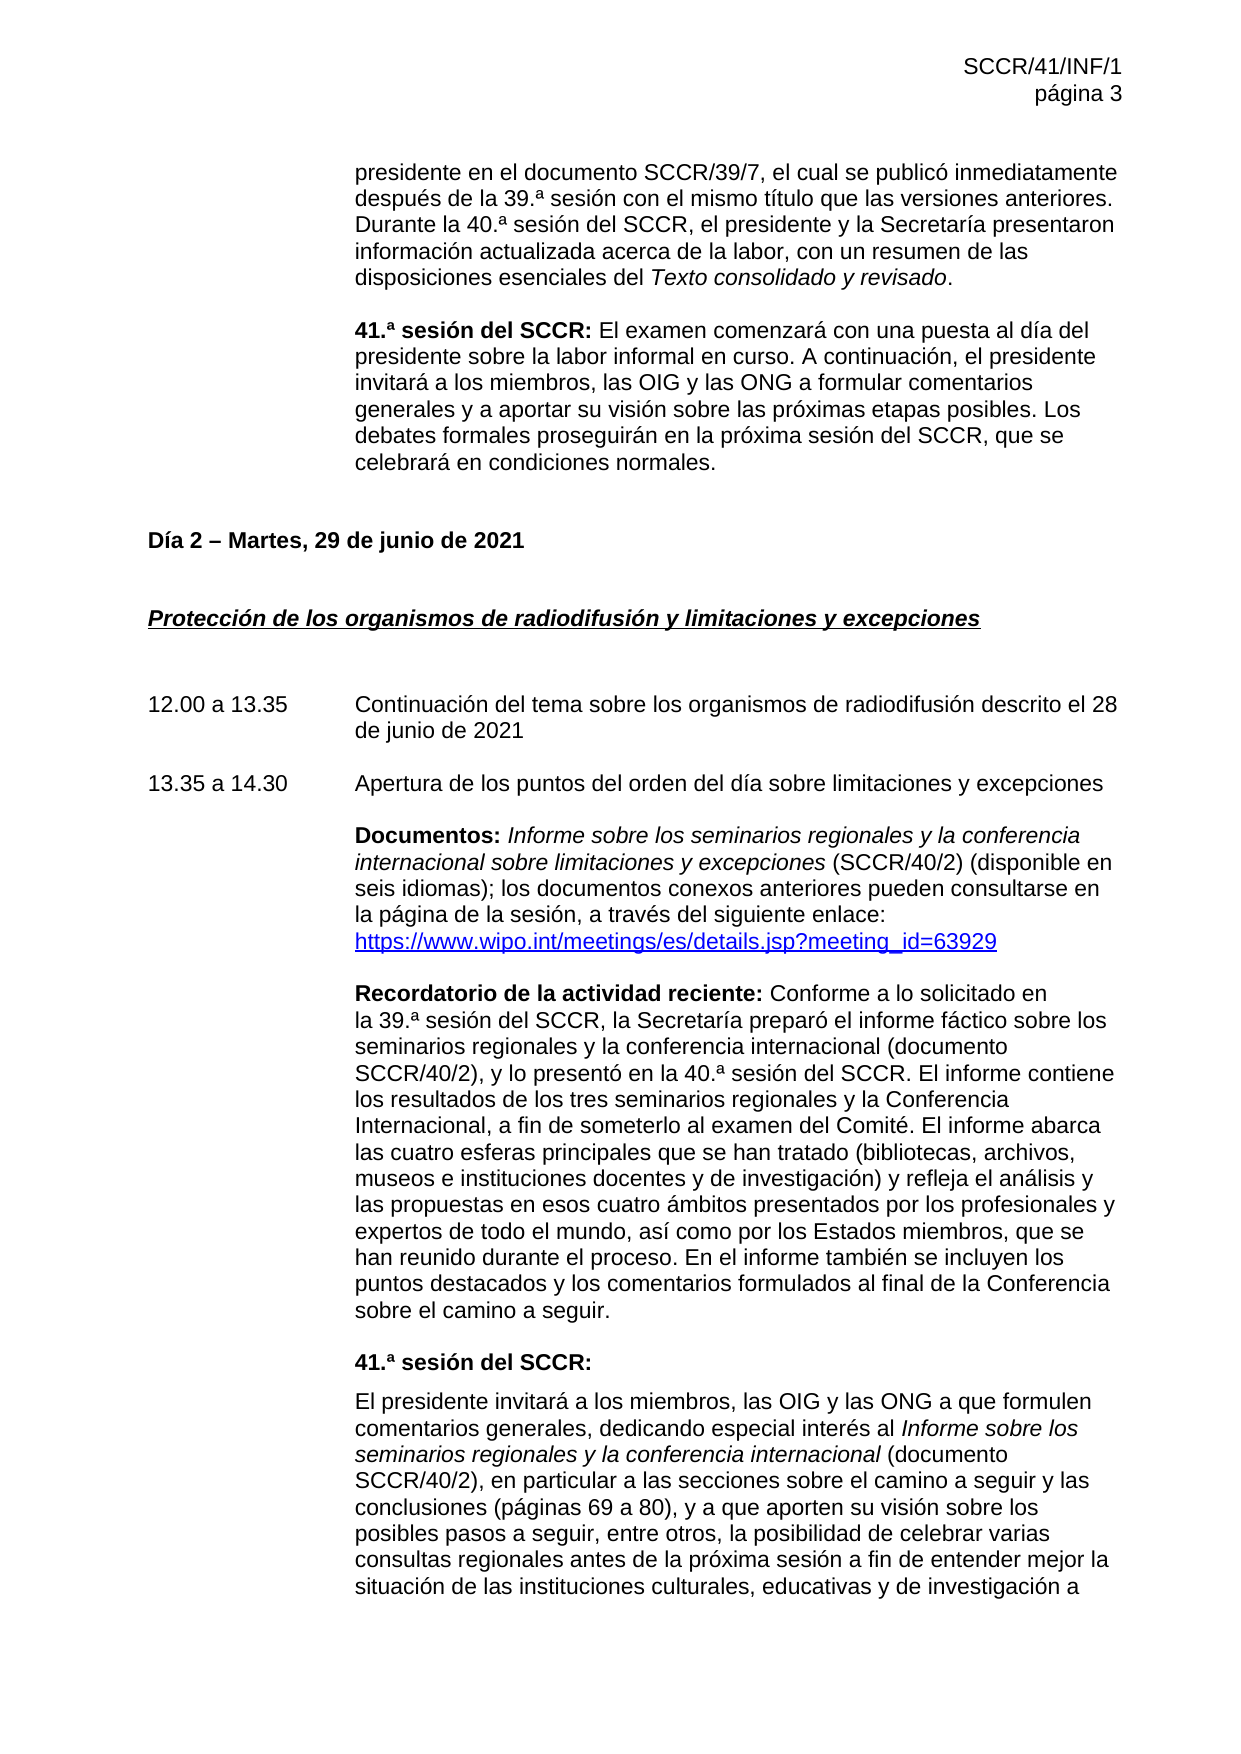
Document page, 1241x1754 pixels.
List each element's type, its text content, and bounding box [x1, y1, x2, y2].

text Recordatorio de la actividad reciente: Conforme a lo solicitado en la 39.ª sesión del SCCR, la Secretaría preparó el informe fáctico sobre los seminarios regionales y la conferencia internacional (documento SCCR/40/2), y lo presentó en la 40.ª sesión del SCCR. El informe contiene los resultados de los tres seminarios regionales y la Conferencia Internacional, a fin de someterlo al examen del Comité. El informe abarca las cuatro esferas principales que se han tratado (bibliotecas, archivos, museos e instituciones docentes y de investigación) y refleja el análisis y las propuestas en esos cuatro ámbitos presentados por los profesionales y expertos de todo el mundo, así como por los Estados miembros, que se han reunido durante el proceso. En el informe también se incluyen los puntos destacados y los comentarios formulados al final de la Conferencia sobre el camino a seguir. [354, 980, 1122, 1323]
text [354, 158, 1122, 290]
text Documentos: Informe sobre los seminarios regionales y la conferencia internacional sobre limitaciones y excepciones (SCCR/40/2) (disponible en seis idiomas); los documentos conexos anteriores pueden consultarse en la página de la sesión, a través del siguiente enlace: https://www.wipo.int/meetings/es/details.jsp?meeting_id=63929 [354, 822, 1122, 954]
text 41.ª sesión del SCCR: El examen comenzará con una puesta al día del presidente sobre la labor informal en curso. A continuación, el presidente invitará a los miembros, las OIG y las ONG a formular comentarios generales y a aportar su visión sobre las próximas etapas posibles. Los debates formales proseguirán en la próxima sesión del SCCR, que se celebrará en condiciones normales. [354, 317, 1122, 475]
text 41.ª sesión del SCCR: [354, 1349, 1122, 1376]
subtitle Protección de los organismos de radiodifusión y limitaciones y excepciones [148, 605, 1122, 632]
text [354, 1388, 1122, 1599]
text 13.35 a 14.30 Apertura de los puntos del orden del día sobre limitaciones y excepciones [148, 769, 1122, 796]
text Día 2 – Martes, 29 de junio de 2021 [148, 527, 1122, 554]
text 12.00 a 13.35 Continuación del tema sobre los organismos de radiodifusión descrito el 28 de junio de 2021 [148, 691, 1122, 743]
